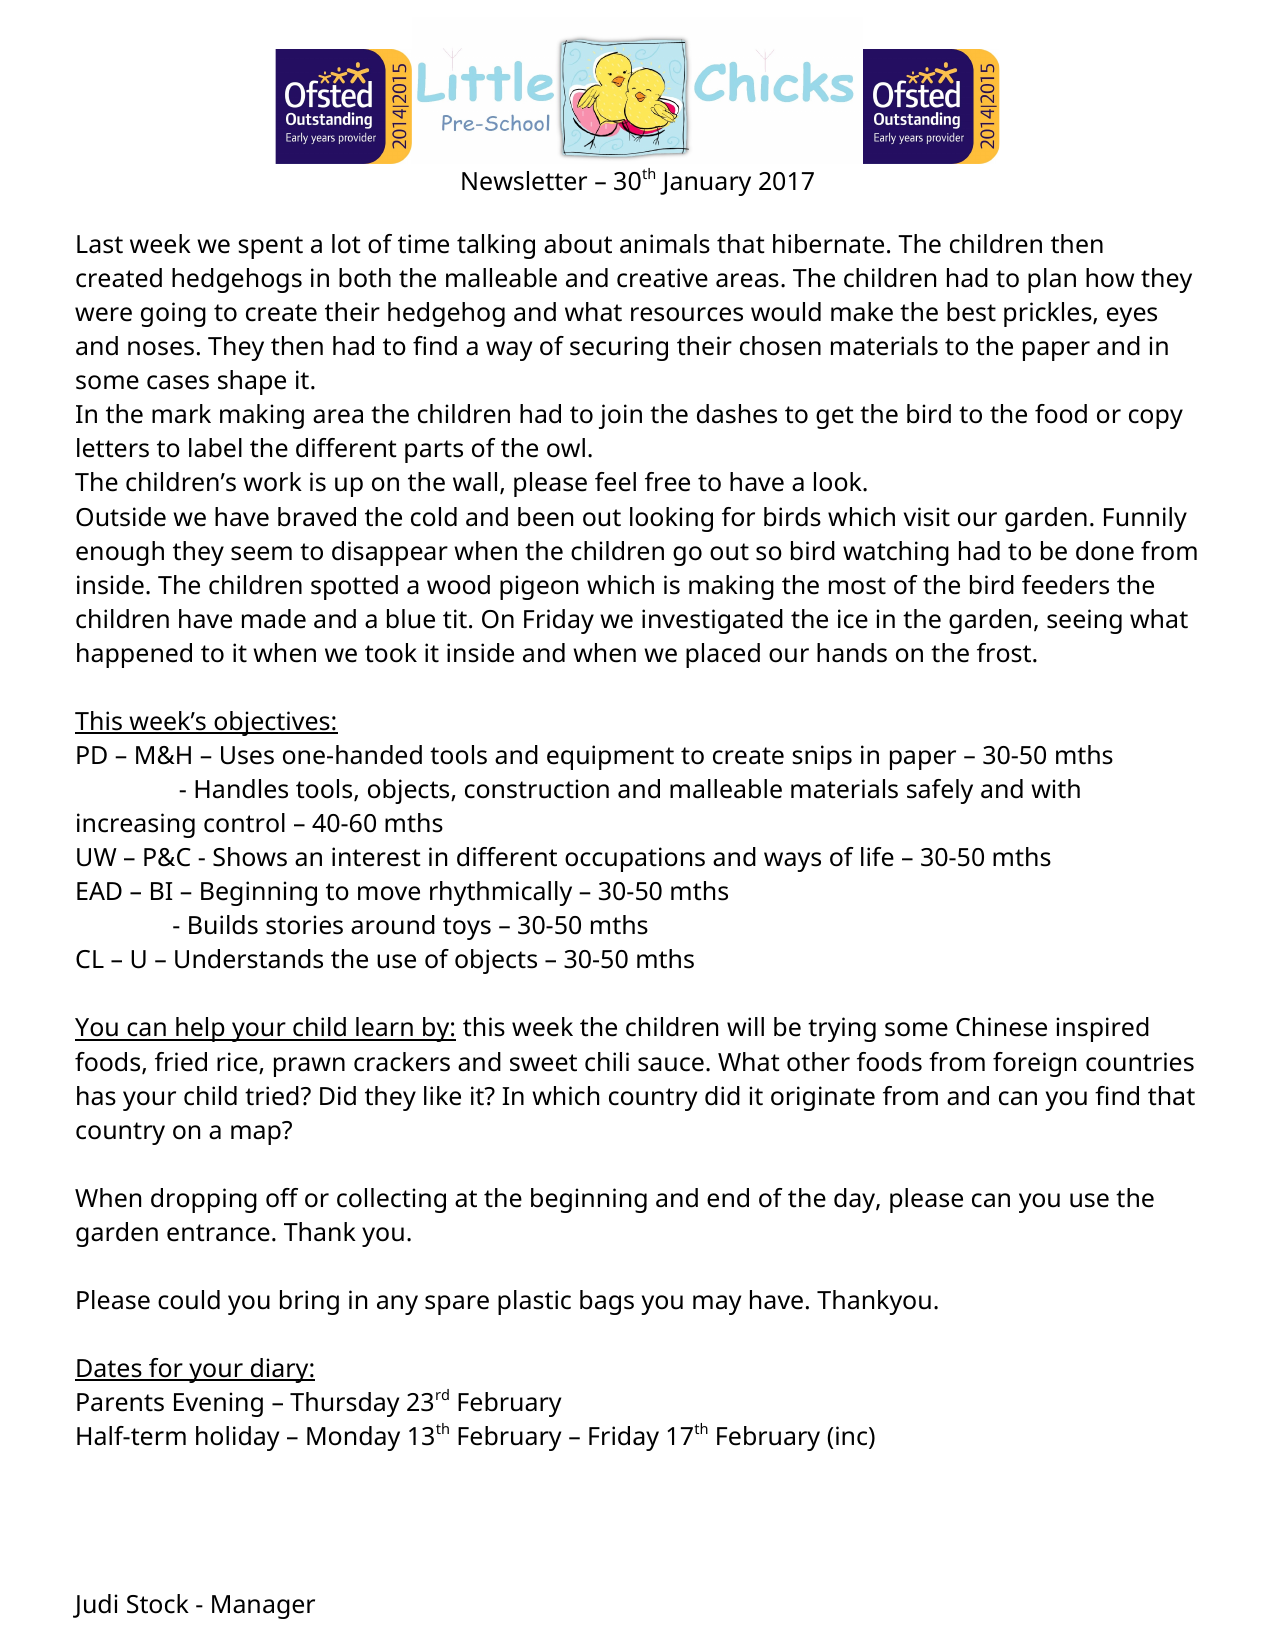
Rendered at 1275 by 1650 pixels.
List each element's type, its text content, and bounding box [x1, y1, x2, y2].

text PD – M&H – Uses one-handed tools and equipment to create snips in paper – 30-50 mths [75, 738, 1200, 772]
text Last week we spent a lot of time talking about animals that hibernate. The children then created hedgehogs in both the malleable and creative areas. The children had to plan how they were going to create their hedgehog and what resources would make the best prickles, eyes and noses. They then had to find a way of securing their chosen materials to the paper and in some cases shape it. [75, 227, 1200, 397]
text - Handles tools, objects, construction and malleable materials safely and with increasing control – 40-60 mths [75, 772, 1200, 840]
text In the mark making area the children had to join the dashes to get the bird to the food or copy letters to label the different parts of the owl. [75, 397, 1200, 465]
picture [275, 17, 1000, 164]
text This week’s objectives: [75, 703, 1200, 738]
text The children’s work is up on the wall, please feel free to have a look. [75, 465, 1200, 499]
text Outside we have braved the cold and been out looking for birds which visit our garden. Funnily enough they seem to disappear when the children go out so bird watching had to be done from inside. The children spotted a wood pigeon which is making the most of the bird feeders the children have made and a blue tit. On Friday we investigated the ice in the garden, seeing what happened to it when we took it inside and when we placed our hands on the frost. [75, 499, 1200, 669]
text EAD – BI – Beginning to move rhythmically – 30-50 mths [75, 874, 1200, 908]
text UW – P&C - Shows an interest in different occupations and ways of life – 30-50 mths [75, 840, 1200, 874]
text Please could you bring in any spare plastic bags you may have. Thankyou. [75, 1283, 1200, 1317]
text When dropping off or collecting at the beginning and end of the day, please can you use the garden entrance. Thank you. [75, 1180, 1200, 1248]
text Dates for your diary: [75, 1351, 1200, 1385]
text - Builds stories around toys – 30-50 mths [75, 908, 1200, 942]
text Half-term holiday – Monday 13th February – Friday 17th February (inc) [75, 1419, 1200, 1453]
text Parents Evening – Thursday 23rd February [75, 1385, 1200, 1419]
text You can help your child learn by: this week the children will be trying some Chinese inspired foods, fried rice, prawn crackers and sweet chili sauce. What other foods from foreign countries has your child tried? Did they like it? In which country did it originate from and can you find that country on a map? [75, 1010, 1200, 1146]
text CL – U – Understands the use of objects – 30-50 mths [75, 942, 1200, 976]
